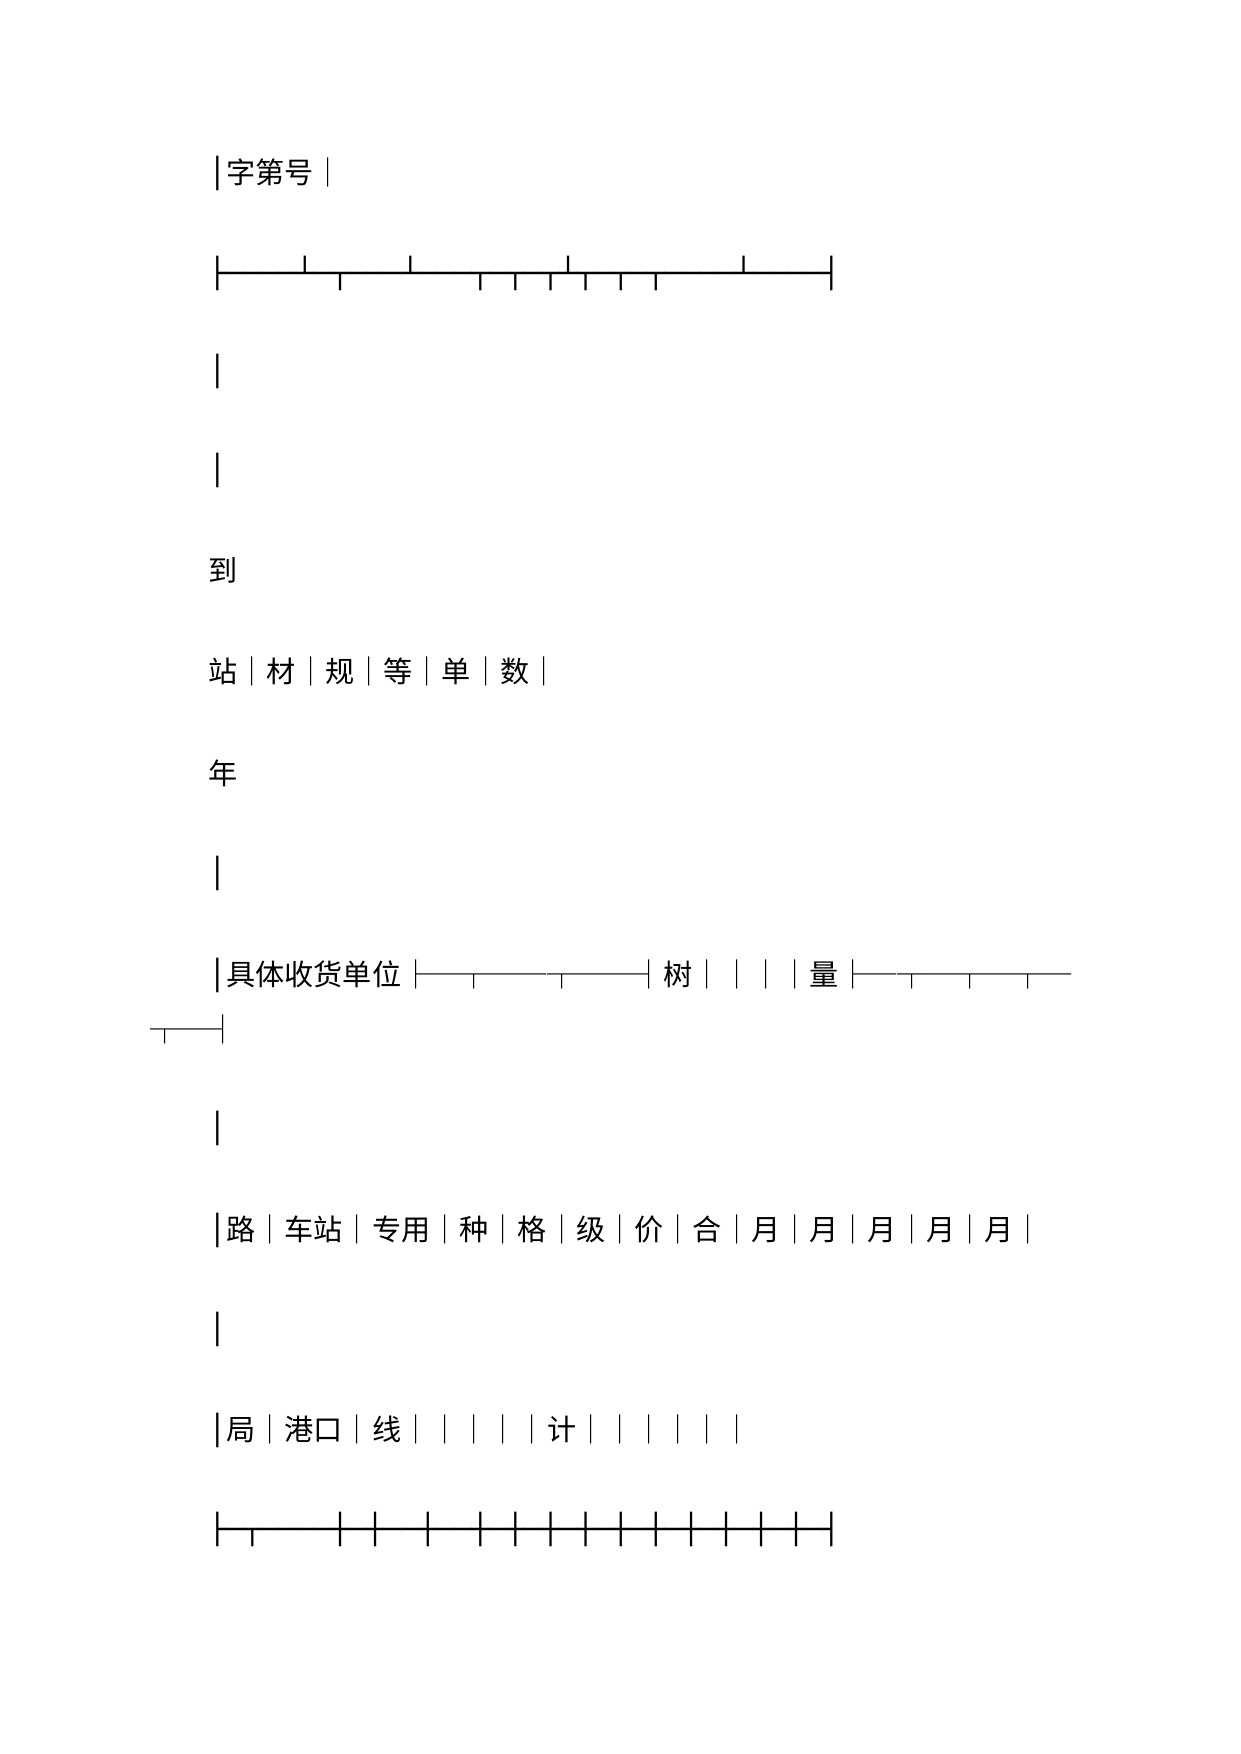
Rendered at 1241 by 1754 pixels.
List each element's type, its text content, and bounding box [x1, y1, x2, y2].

text │ [150, 1108, 1090, 1147]
text │ [150, 350, 1090, 390]
text ├────┴─┬───┴───┬─┬─┬┴┬─┬─┬────┴────┤ [150, 252, 1090, 292]
text │路│车站│专用│种│格│级│价│合│月│月│月│月│月│ [150, 1206, 1090, 1249]
text 站│材│规│等│单│数│ [150, 649, 1090, 691]
text │字第号│ [150, 150, 1090, 192]
text │ [150, 853, 1090, 892]
text ├─┬────┼─┼──┼──┼─┼─┼─┼─┼─┼─┼─┼─┼─┼─┤ [150, 1509, 1090, 1548]
text │ [150, 449, 1090, 488]
text │ [150, 1308, 1090, 1348]
text 年 [150, 751, 1090, 793]
text │局│港口│线│││││计││││││ [150, 1407, 1090, 1449]
text 到 [150, 547, 1090, 589]
text │具体收货单位├─┬──┬──┤树││││量├─┬─┬─┬─┬─┤ [150, 951, 1090, 1048]
